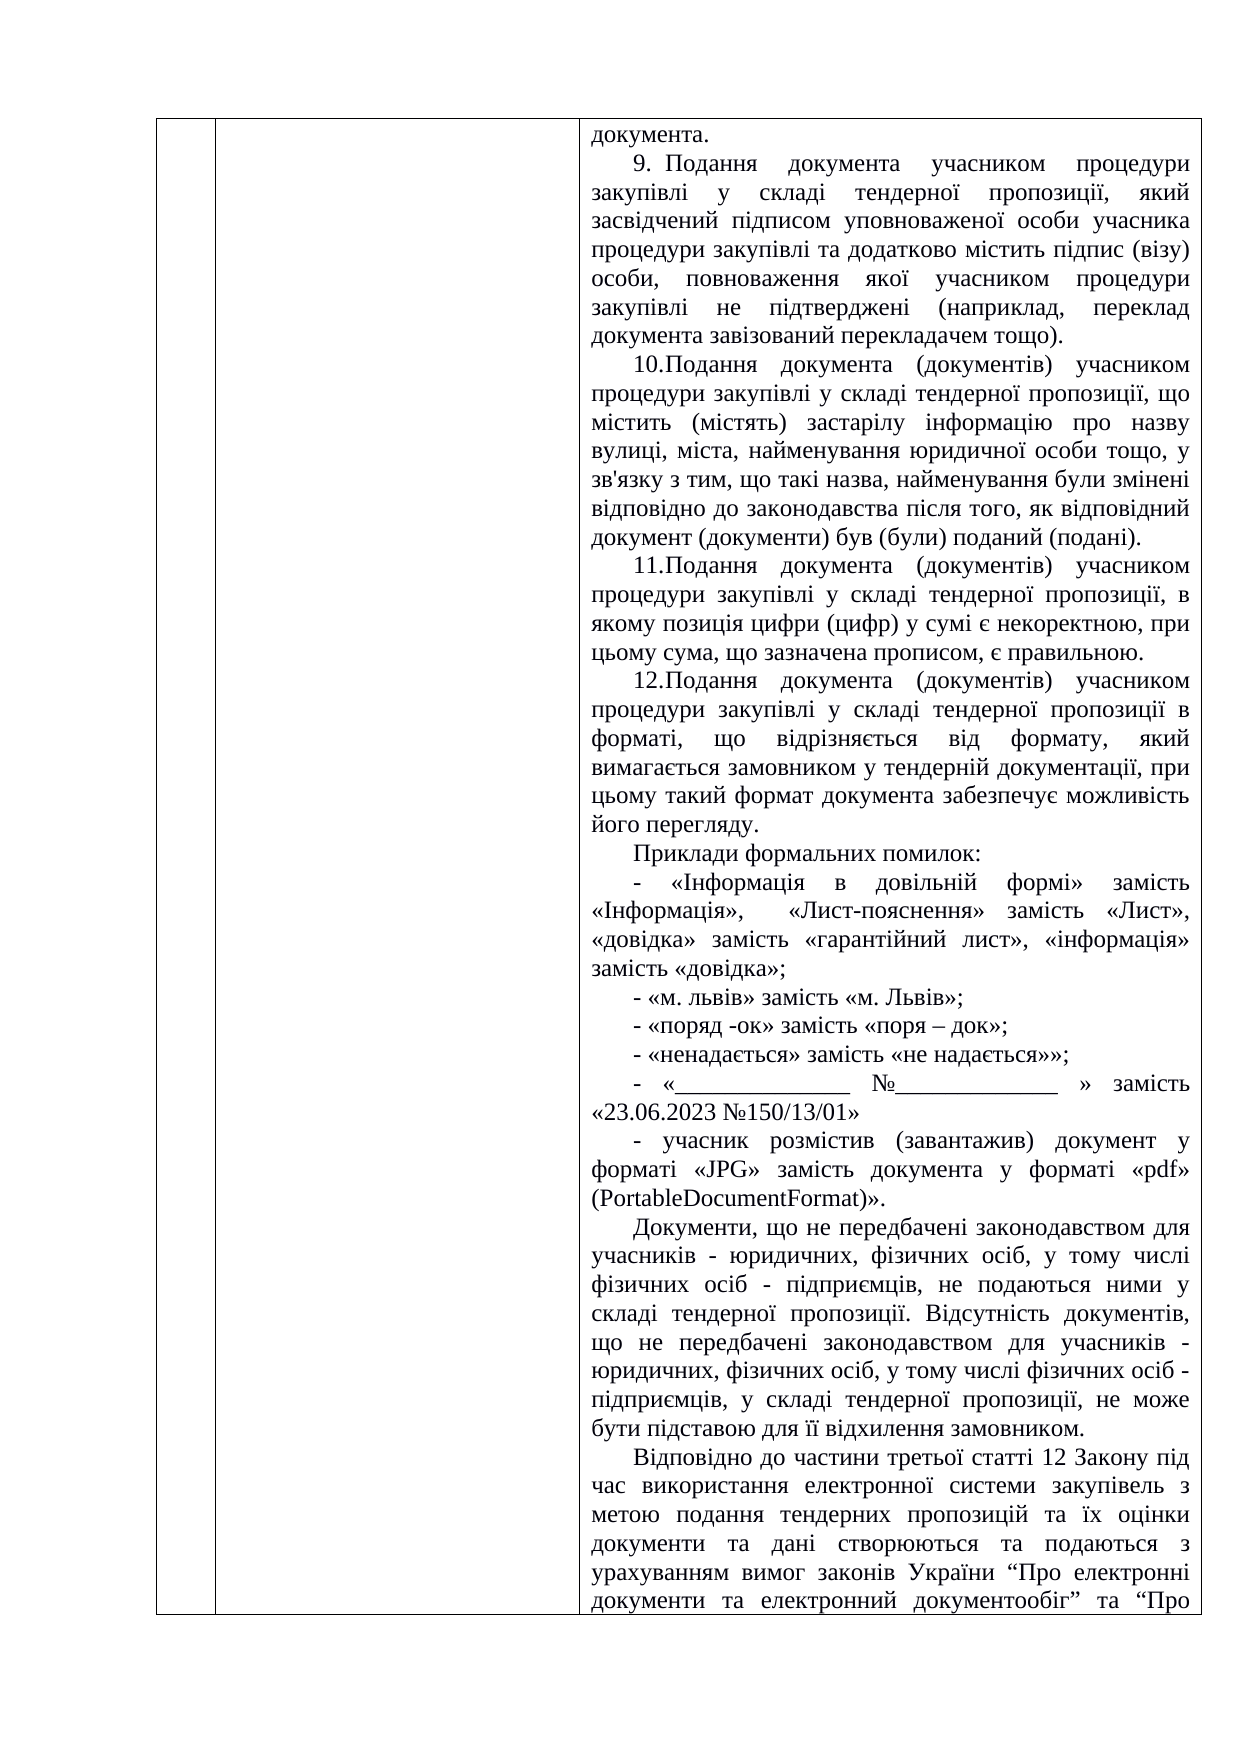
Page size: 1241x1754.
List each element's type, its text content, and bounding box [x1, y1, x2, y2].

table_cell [580, 119, 1201, 1614]
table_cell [216, 119, 579, 1614]
table_cell 1 [157, 119, 215, 1614]
